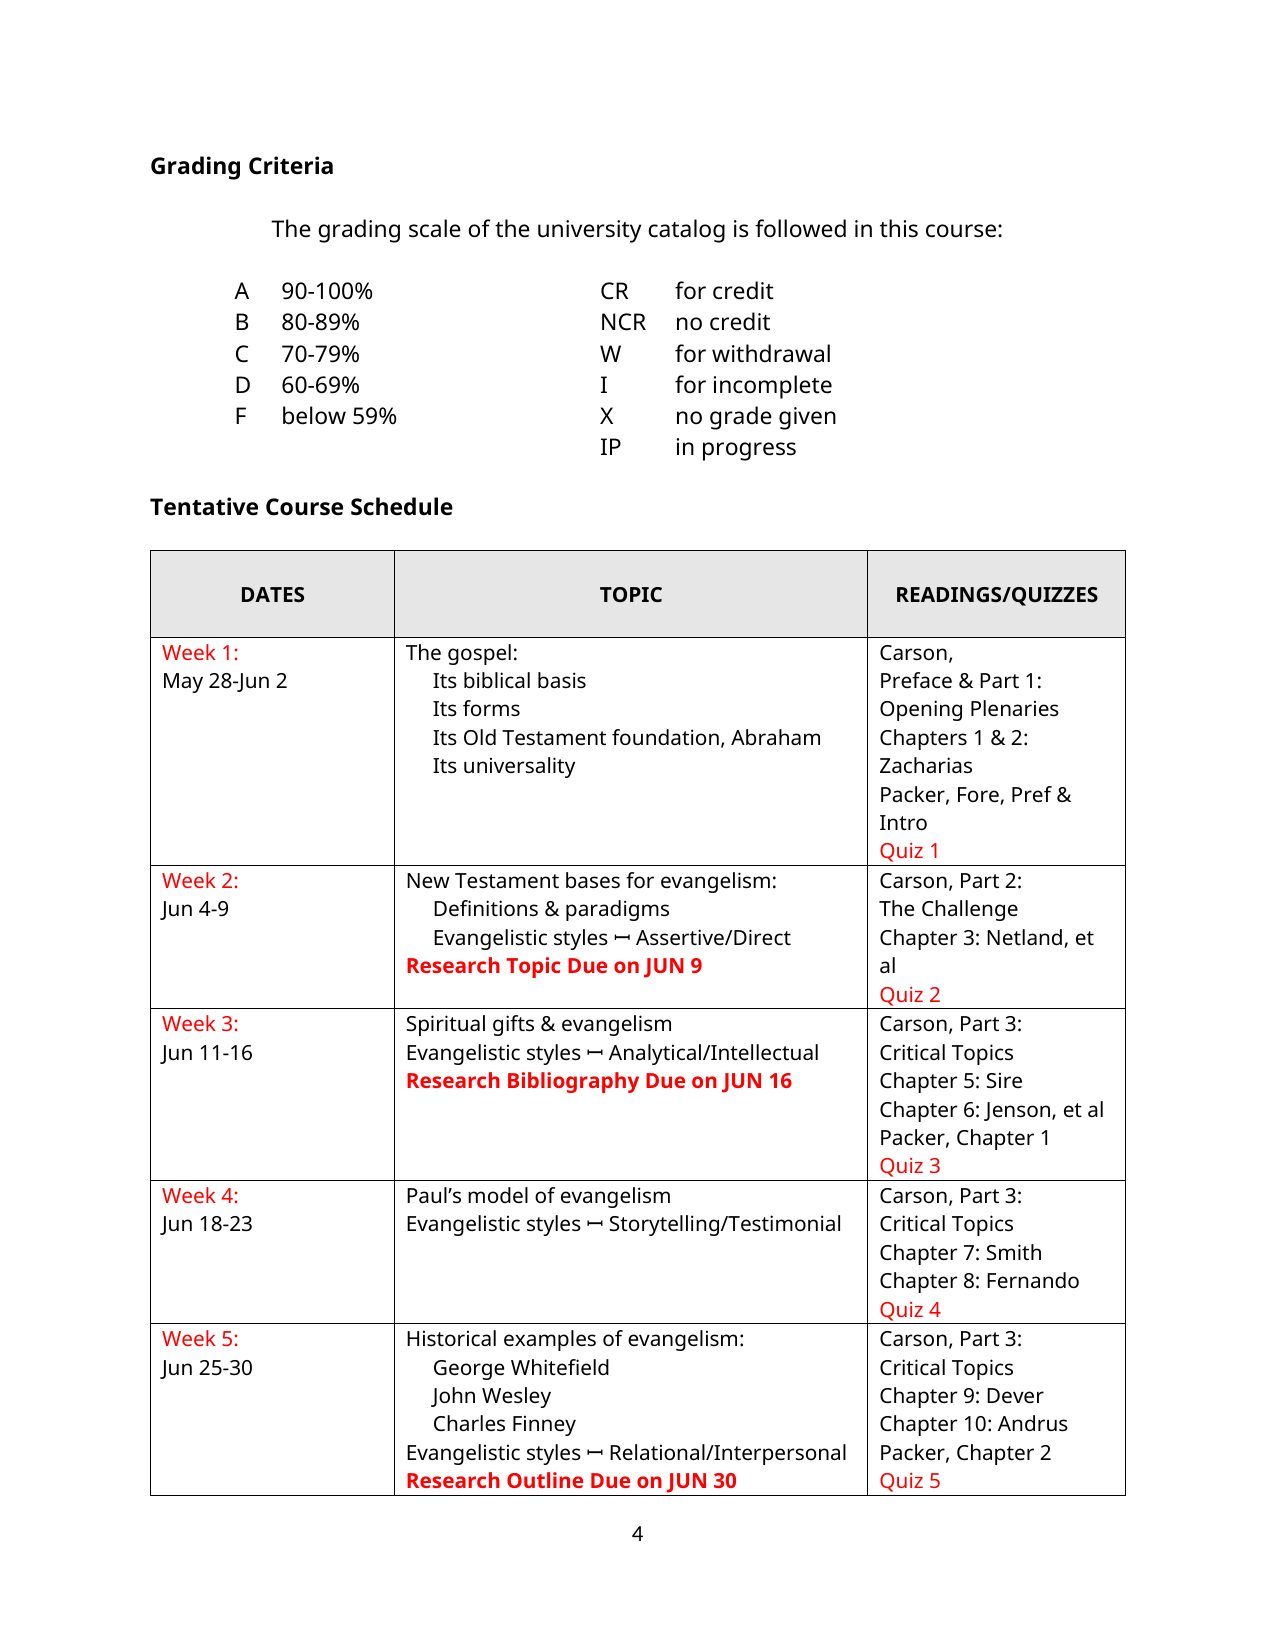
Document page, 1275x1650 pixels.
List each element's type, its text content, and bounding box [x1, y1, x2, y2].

table_cell Carson, Part 2: The Challenge Chapter 3: Netland, et al Quiz 2 [868, 866, 1125, 1008]
table_cell Week 2: Jun 4-9 [151, 866, 394, 1008]
text A 90-100% CR for credit [150, 275, 1125, 306]
table_cell Week 5: Jun 25-30 [151, 1324, 394, 1495]
text The grading scale of the university catalog is followed in this course: [150, 212, 1125, 244]
table_cell Week 1: May 28-Jun 2 [151, 638, 394, 865]
text IP in progress [150, 431, 1125, 462]
text F below 59% X no grade given [150, 400, 1125, 431]
table_cell Week 4: Jun 18-23 [151, 1181, 394, 1323]
text Tentative Course Schedule [150, 491, 1125, 522]
table_header DATES [151, 551, 394, 637]
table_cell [395, 1324, 867, 1495]
table_cell The gospel: Its biblical basis Its forms Its Old Testament foundation, Abraham Its universality [395, 638, 867, 865]
table_cell Carson, Part 3: Critical Topics Chapter 7: Smith Chapter 8: Fernando Quiz 4 [868, 1181, 1125, 1323]
table_cell Carson, Preface & Part 1: Opening Plenaries Chapters 1 & 2: Zacharias Packer, Fore, Pref & Intro Quiz 1 [868, 638, 1125, 865]
text D 60-69% I for incomplete [150, 369, 1125, 400]
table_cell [868, 1324, 1125, 1495]
table_header TOPIC [395, 551, 867, 637]
table_cell Carson, Part 3: Critical Topics Chapter 5: Sire Chapter 6: Jenson, et al Packer, Chapter 1 Quiz 3 [868, 1009, 1125, 1180]
text Grading Criteria [150, 150, 1125, 181]
text B 80-89% NCR no credit [150, 306, 1125, 337]
text C 70-79% W for withdrawal [150, 337, 1125, 369]
table_header READINGS/QUIZZES [868, 551, 1125, 637]
table_cell Week 3: Jun 11-16 [151, 1009, 394, 1180]
table_cell Paul’s model of evangelism Evangelistic styles ꟷ Storytelling/Testimonial [395, 1181, 867, 1323]
table_cell New Testament bases for evangelism: Definitions & paradigms Evangelistic styles ꟷ Assertive/Direct Research Topic Due on JUN 9 [395, 866, 867, 1008]
table_cell Spiritual gifts & evangelism Evangelistic styles ꟷ Analytical/Intellectual Research Bibliography Due on JUN 16 [395, 1009, 867, 1180]
